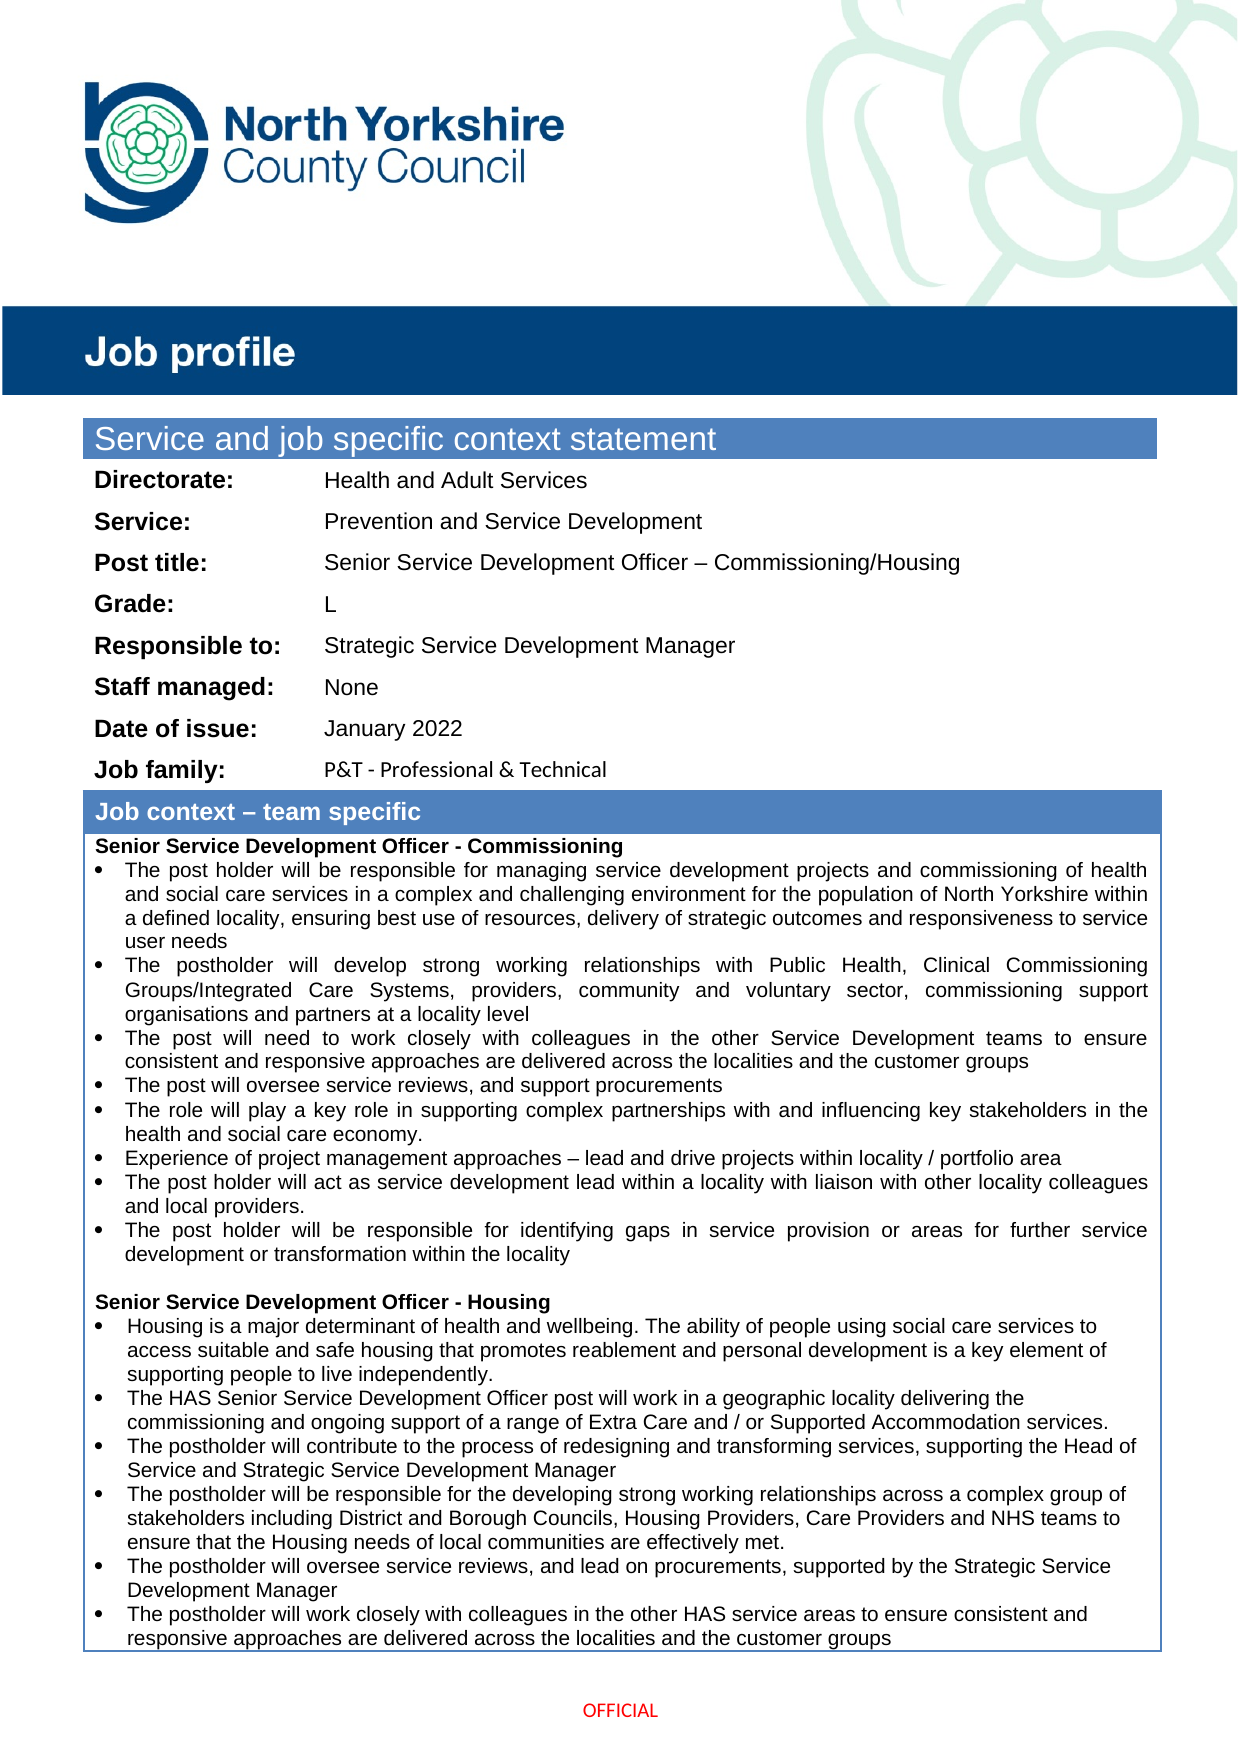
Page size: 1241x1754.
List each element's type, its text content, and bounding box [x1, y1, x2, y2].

table_header Job context – team specific [85, 792, 1160, 831]
table_cell [313, 459, 1157, 501]
table_cell Grade: [83, 583, 313, 624]
table_cell Date of issue: [83, 707, 313, 749]
picture [2, 0, 1238, 395]
table_cell Staff managed: [83, 666, 313, 707]
table_cell Service: [83, 501, 313, 542]
table_header Service and job specific context statement [83, 418, 1157, 459]
table_cell January 2022 [313, 707, 1157, 749]
table_cell Responsible to: [83, 625, 313, 666]
table_cell Job family: [83, 749, 313, 790]
table_cell Post title: [83, 542, 313, 583]
table_cell Prevention and Service Development [313, 501, 1157, 542]
table_cell L [313, 583, 1157, 624]
table_cell Directorate: [83, 459, 313, 501]
table_cell Strategic Service Development Manager [313, 625, 1157, 666]
table_cell Senior Service Development Officer – Commissioning/Housing [313, 542, 1157, 583]
table_cell [313, 666, 1157, 707]
